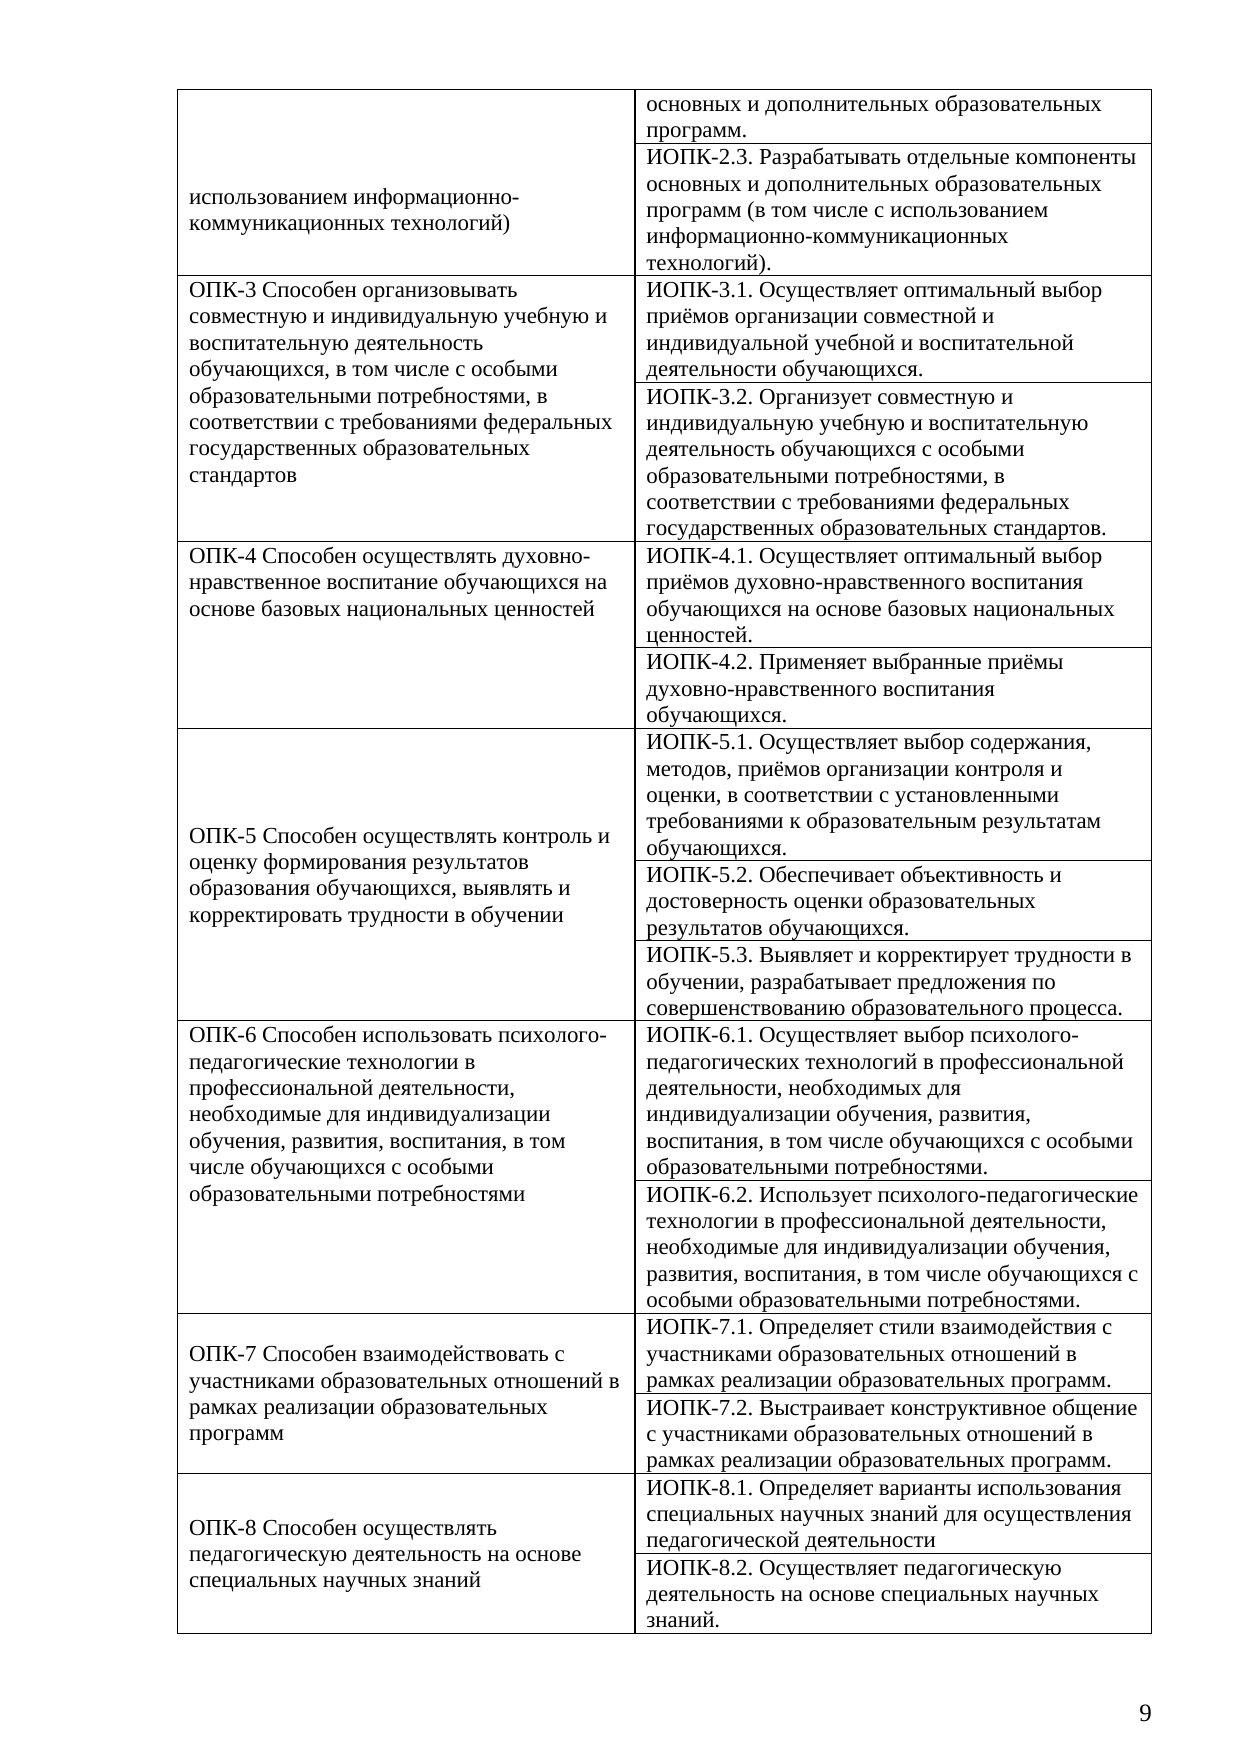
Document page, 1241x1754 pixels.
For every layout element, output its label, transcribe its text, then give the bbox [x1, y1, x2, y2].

table_cell ИОПК-7.1. Определяет стили взаимодействия с участниками образовательных отношений в рамках реализации образовательных программ. [636, 1314, 1151, 1392]
table_cell ИОПК-4.1. Осуществляет оптимальный выбор приёмов духовно-нравственного воспитания обучающихся на основе базовых национальных ценностей. [636, 542, 1151, 647]
table_cell ИОПК-5.2. Обеспечивает объективность и достоверность оценки образовательных результатов обучающихся. [636, 861, 1151, 940]
table_cell ОПК-5 Способен осуществлять контроль и оценку формирования результатов образования обучающихся, выявлять и корректировать трудности в обучении [178, 729, 634, 1020]
table_cell ИОПК-7.2. Выстраивает конструктивное общение с участниками образовательных отношений в рамках реализации образовательных программ. [636, 1394, 1151, 1473]
table_cell ОПК-8 Способен осуществлять педагогическую деятельность на основе специальных научных знаний [178, 1474, 634, 1633]
table_cell ИОПК-3.1. Осуществляет оптимальный выбор приёмов организации совместной и индивидуальной учебной и воспитательной деятельности обучающихся. [636, 276, 1151, 382]
table_cell ИОПК-8.1. Определяет варианты использования специальных научных знаний для осуществления педагогической деятельности [636, 1474, 1151, 1553]
table_cell ИОПК-6.1. Осуществляет выбор психолого-педагогических технологий в профессиональной деятельности, необходимых для индивидуализации обучения, развития, воспитания, в том числе обучающихся с особыми образовательными потребностями. [636, 1021, 1151, 1179]
table_cell ОПК-4 Способен осуществлять духовно-нравственное воспитание обучающихся на основе базовых национальных ценностей [178, 542, 634, 727]
table_cell ИОПК-3.2. Организует совместную и индивидуальную учебную и воспитательную деятельность обучающихся с особыми образовательными потребностями, в соответствии с требованиями федеральных государственных образовательных стандартов. [636, 383, 1151, 541]
table_cell ИОПК-8.2. Осуществляет педагогическую деятельность на основе специальных научных знаний. [636, 1554, 1151, 1633]
table_cell ИОПК-2.3. Разрабатывать отдельные компоненты основных и дополнительных образовательных программ (в том числе с использованием информационно-коммуникационных технологий). [636, 144, 1151, 275]
table_cell ИОПК-4.2. Применяет выбранные приёмы духовно-нравственного воспитания обучающихся. [636, 648, 1151, 727]
table_cell ОПК-6 Способен использовать психолого-педагогические технологии в профессиональной деятельности, необходимые для индивидуализации обучения, развития, воспитания, в том числе обучающихся с особыми образовательными потребностями [178, 1021, 634, 1312]
table_cell ИОПК-6.2. Использует психолого-педагогические технологии в профессиональной деятельности, необходимые для индивидуализации обучения, развития, воспитания, в том числе обучающихся с особыми образовательными потребностями. [636, 1181, 1151, 1312]
table_cell ОПК-3 Способен организовывать совместную и индивидуальную учебную и воспитательную деятельность обучающихся, в том числе с особыми образовательными потребностями, в соответствии с требованиями федеральных государственных образовательных стандартов [178, 276, 634, 541]
table_cell ОПК-7 Способен взаимодействовать с участниками образовательных отношений в рамках реализации образовательных программ [178, 1314, 634, 1473]
table_cell ИОПК-5.3. Выявляет и корректирует трудности в обучении, разрабатывает предложения по совершенствованию образовательного процесса. [636, 941, 1151, 1020]
table_cell ИОПК-5.1. Осуществляет выбор содержания, методов, приёмов организации контроля и оценки, в соответствии с установленными требованиями к образовательным результатам обучающихся. [636, 729, 1151, 860]
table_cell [636, 90, 1151, 142]
